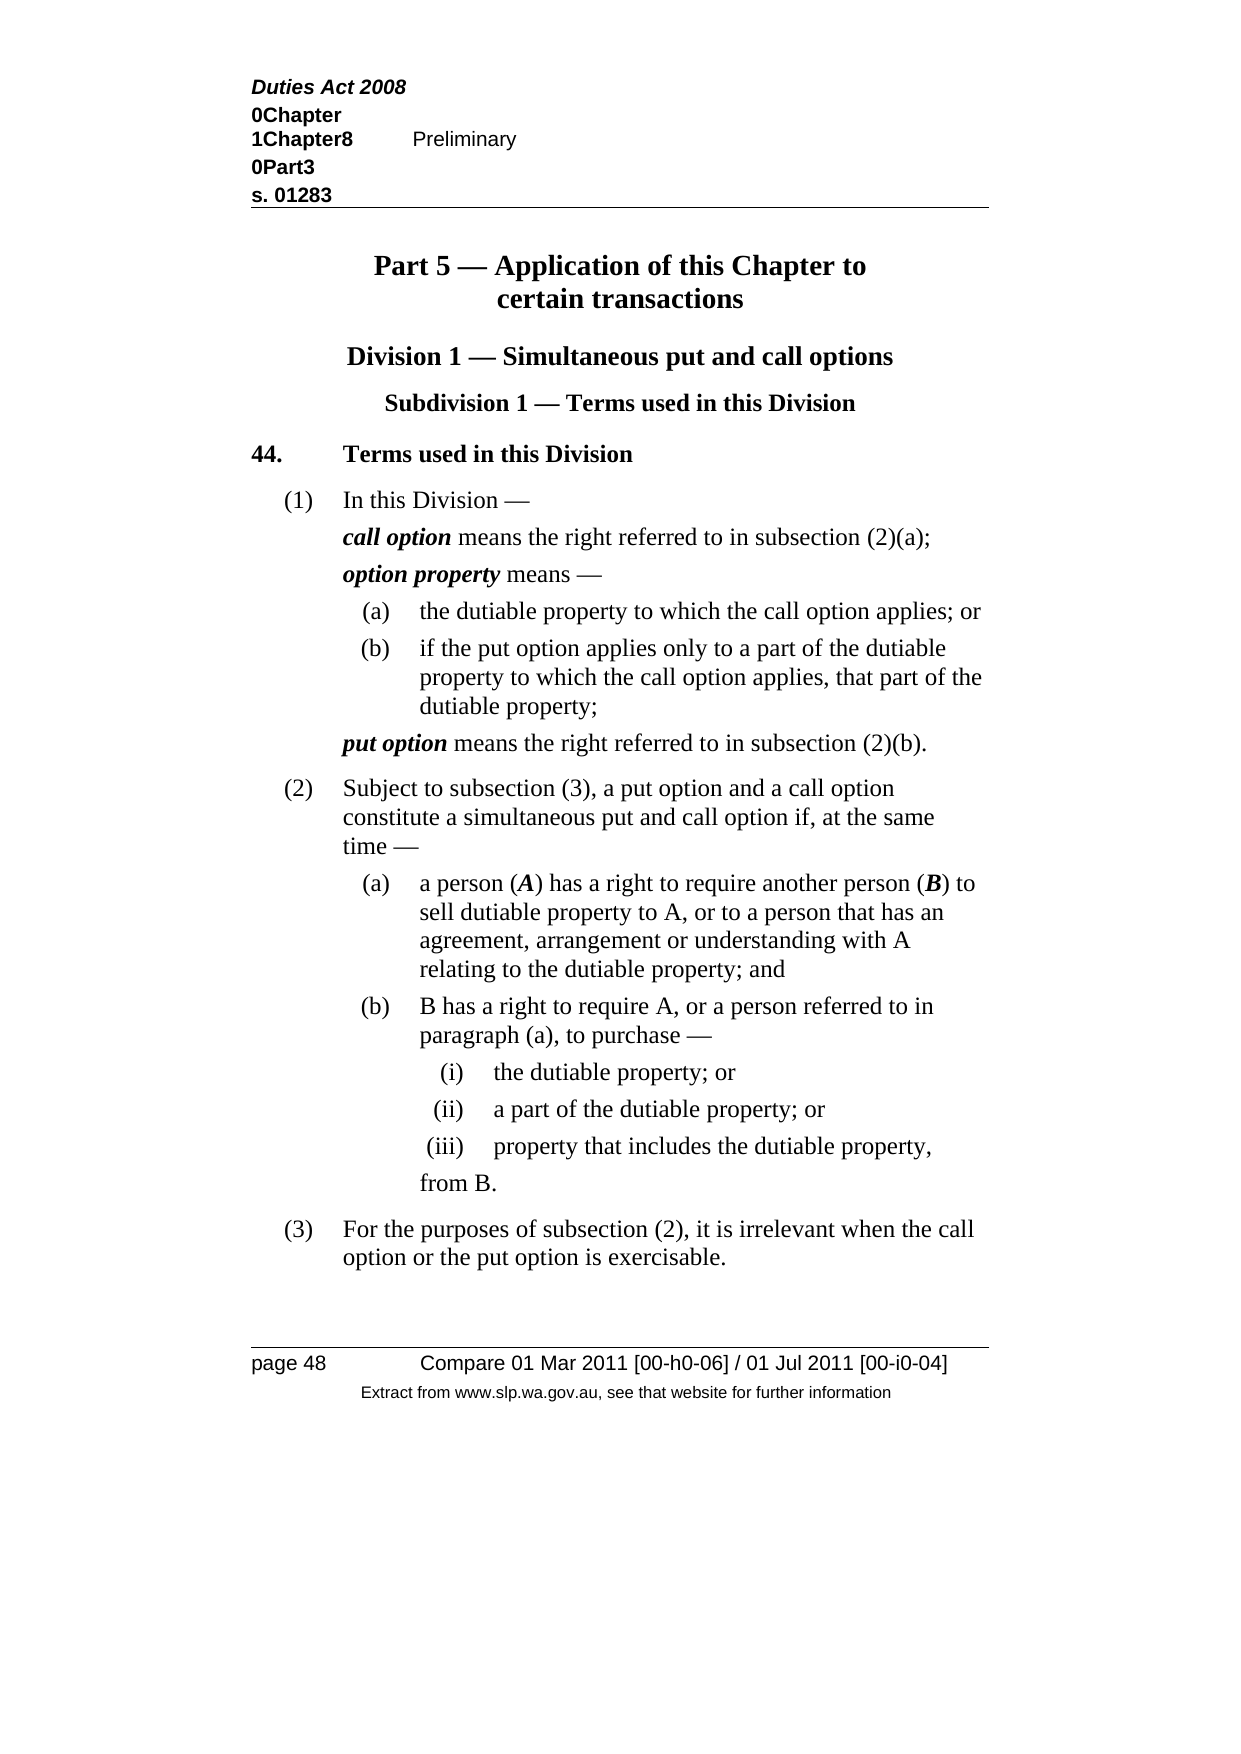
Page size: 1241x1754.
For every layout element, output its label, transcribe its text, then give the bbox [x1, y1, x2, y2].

text (a) the dutiable property to which the call option applies; or [251, 596, 989, 625]
subtitle Part 5 — Application of this Chapter to certain transactions [251, 248, 989, 315]
text (b) if the put option applies only to a part of the dutiable property to which the call option applies, that part of the dutiable property; [251, 633, 989, 719]
subtitle 44. Terms used in this Division [251, 439, 989, 468]
text (iii) property that includes the dutiable property, [251, 1131, 989, 1160]
text from B. [251, 1168, 989, 1197]
text (3) For the purposes of subsection (2), it is irrelevant when the call option or the put option is exercisable. [251, 1214, 989, 1271]
text option property means — [251, 559, 989, 588]
text (1) In this Division — [251, 485, 989, 514]
text put option means the right referred to in subsection (2)(b). [251, 728, 989, 757]
text (b) B has a right to require A, or a person referred to in paragraph (a), to purchase — [251, 991, 989, 1049]
text (2) Subject to subsection (3), a put option and a call option constitute a simultaneous put and call option if, at the same time — [251, 773, 989, 859]
text (ii) a part of the dutiable property; or [251, 1094, 989, 1123]
text call option means the right referred to in subsection (2)(a); [251, 522, 989, 551]
text (i) the dutiable property; or [251, 1057, 989, 1086]
subtitle Division 1 — Simultaneous put and call options [251, 340, 989, 371]
subtitle Subdivision 1 — Terms used in this Division [251, 388, 989, 417]
text (a) a person (A) has a right to require another person (B) to sell dutiable property to A, or to a person that has an agreement, arrangement or understanding with A relating to the dutiable property; and [251, 868, 989, 983]
